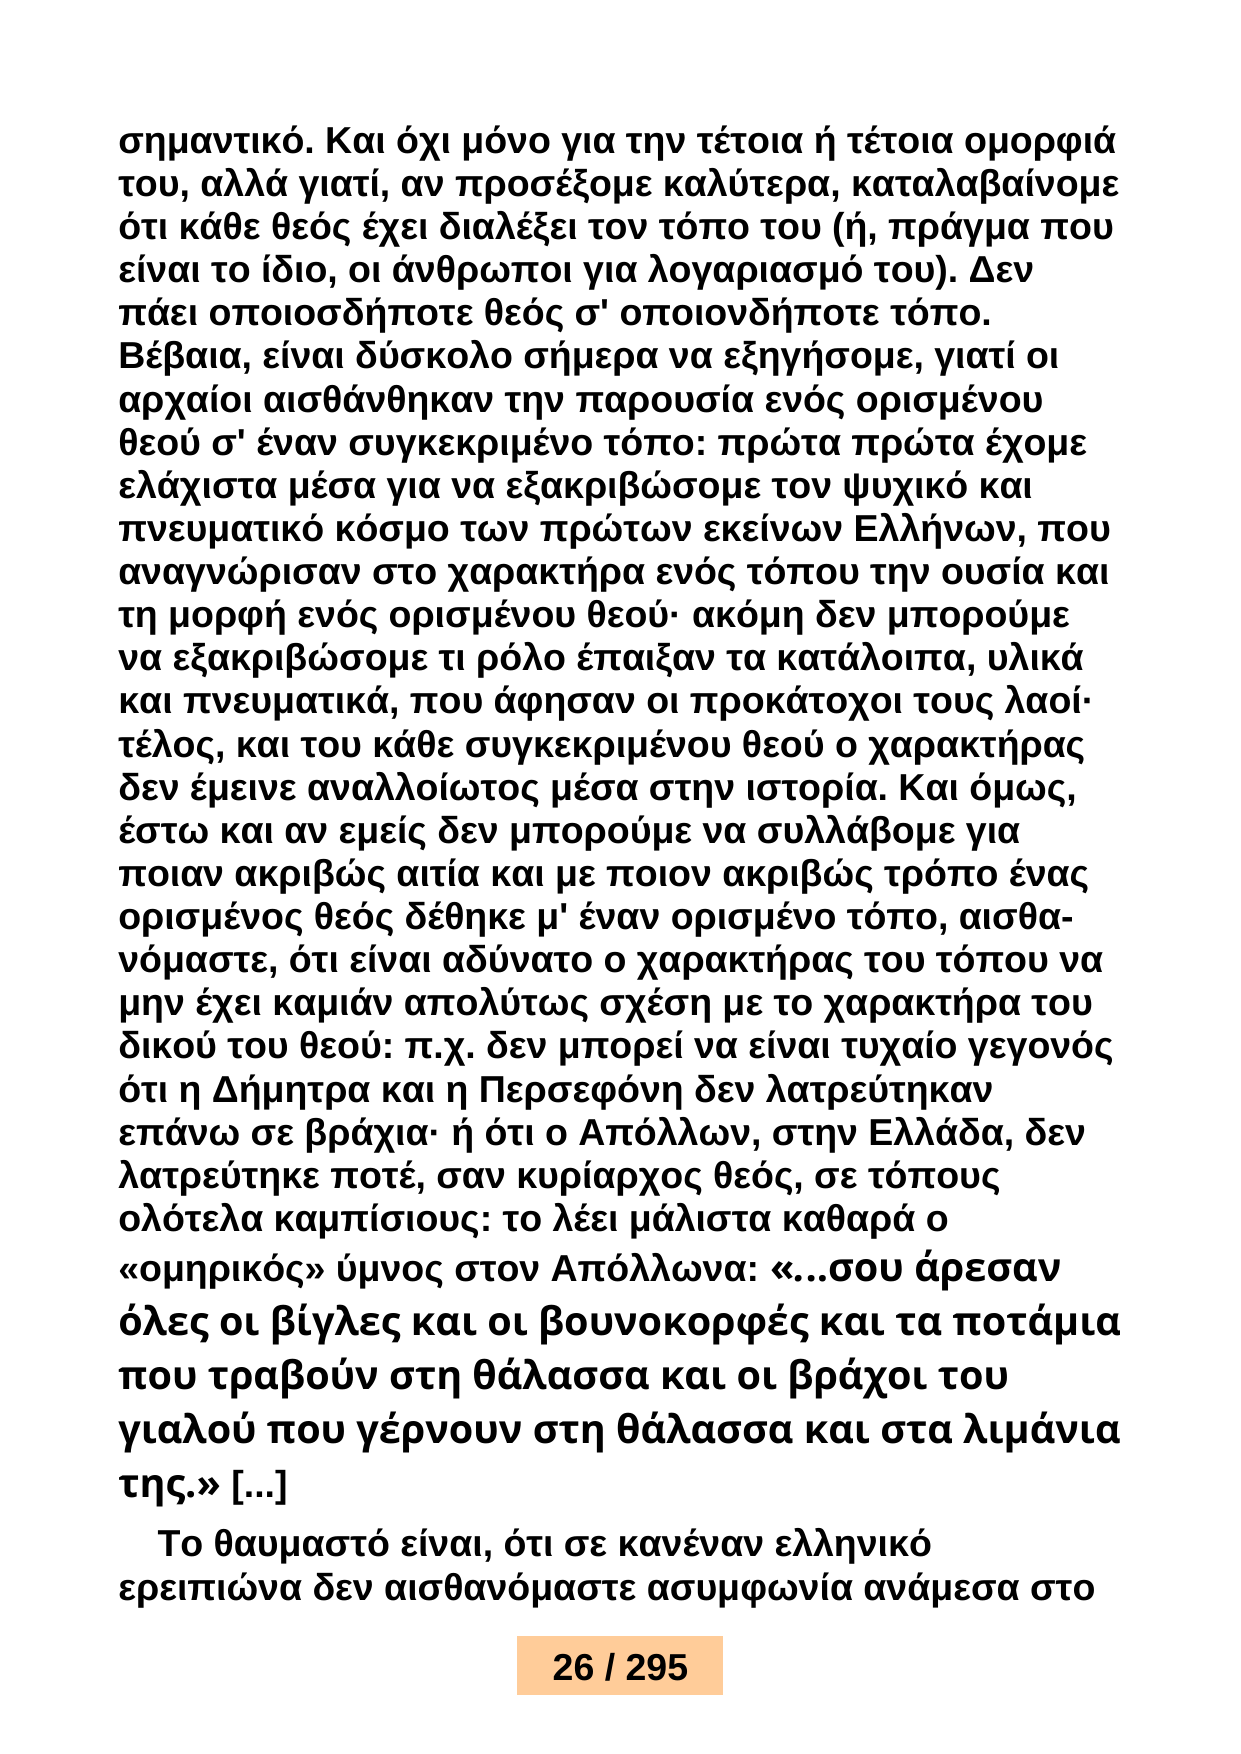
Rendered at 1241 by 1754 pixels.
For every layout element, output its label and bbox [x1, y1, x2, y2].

text [118, 1522, 1122, 1608]
text [118, 118, 1122, 1509]
